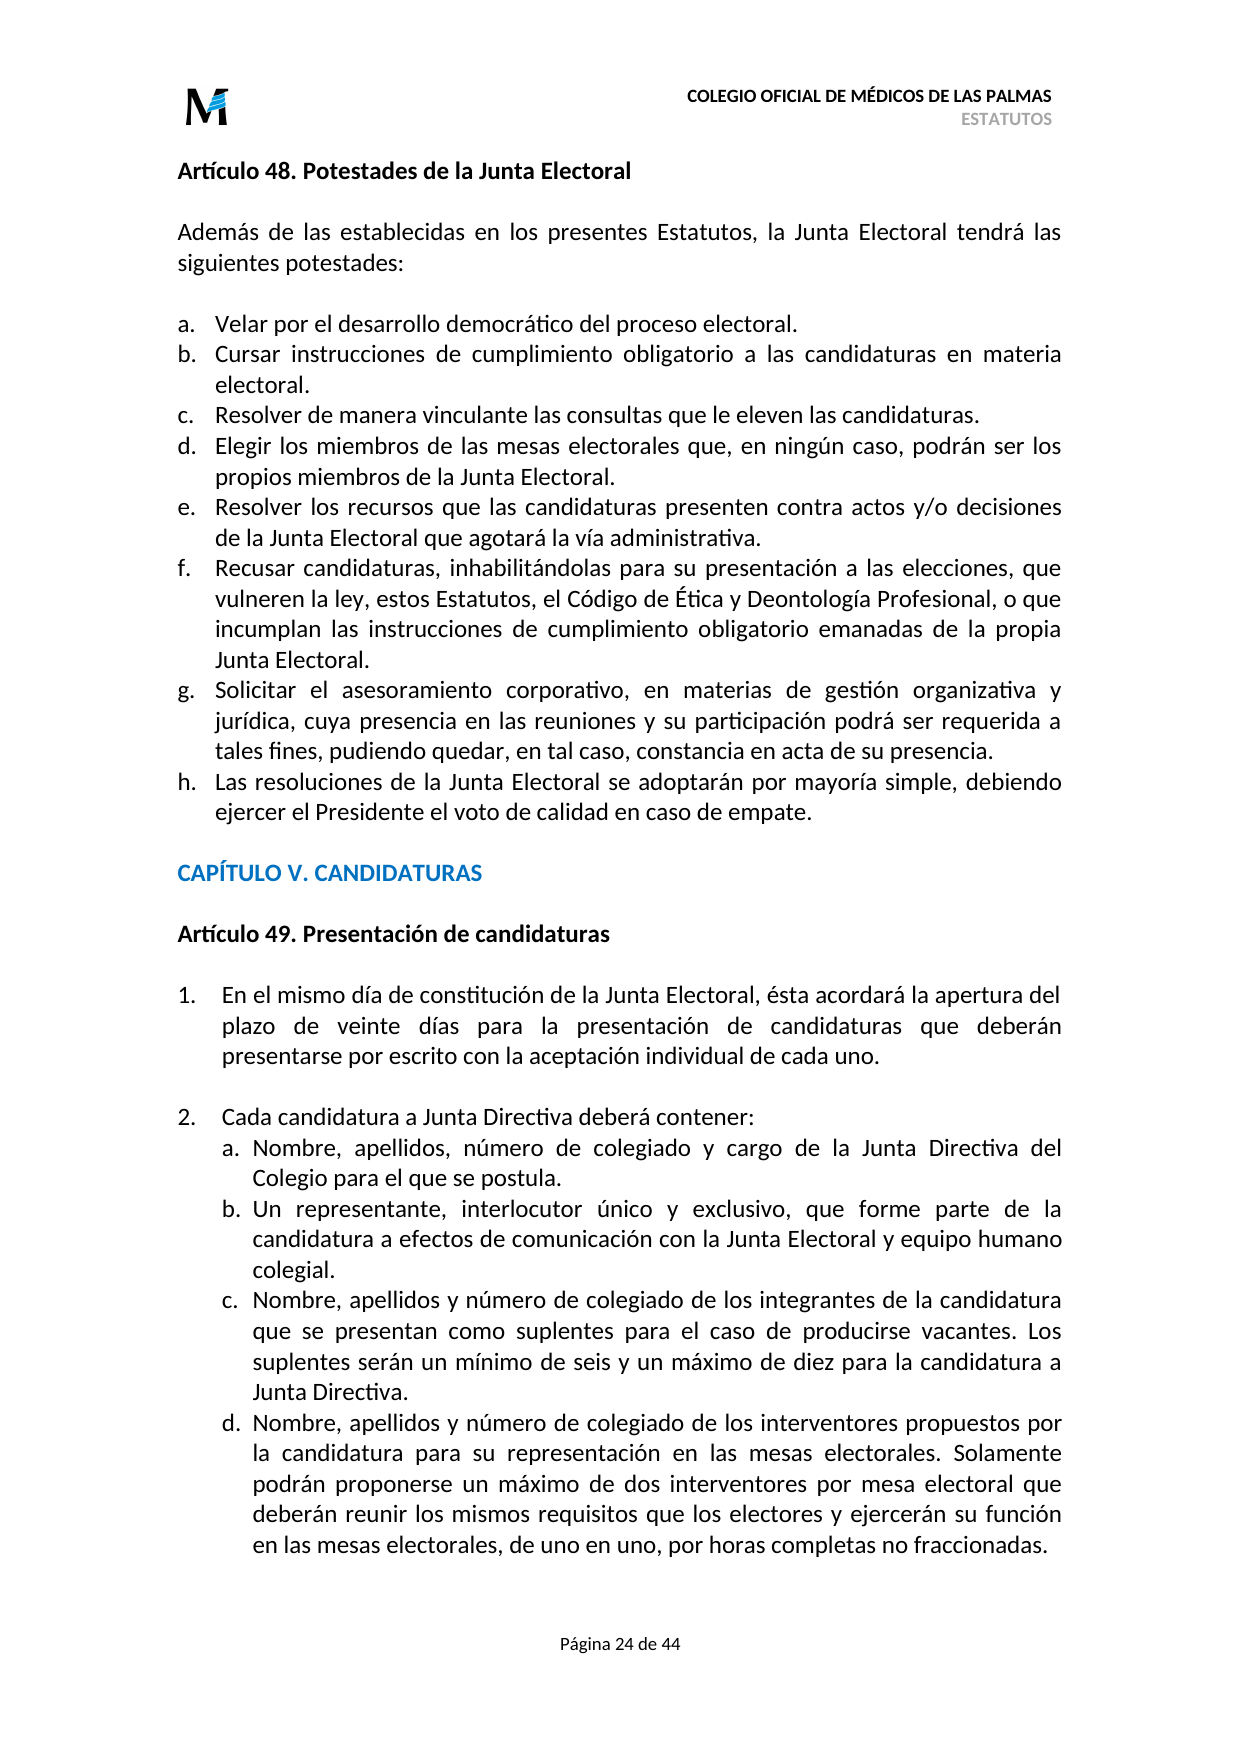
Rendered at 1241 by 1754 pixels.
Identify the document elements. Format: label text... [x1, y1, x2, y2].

list Nombre, apellidos, número de colegiado y cargo de la Junta Directiva del Colegio para el que se postula. [222, 1132, 1063, 1193]
text Artículo 48. Potestades de la Junta Electoral [177, 155, 1063, 186]
list Elegir los miembros de las mesas electorales que, en ningún caso, podrán ser los propios miembros de la Junta Electoral. [177, 430, 1063, 491]
list Resolver los recursos que las candidaturas presenten contra actos y/o decisiones de la Junta Electoral que agotará la vía administrativa. [177, 491, 1063, 552]
text CAPÍTULO V. CANDIDATURAS [177, 857, 1063, 888]
list Las resoluciones de la Junta Electoral se adoptarán por mayoría simple, debiendo ejercer el Presidente el voto de calidad en caso de empate. [177, 766, 1063, 827]
list Velar por el desarrollo democrático del proceso electoral. [177, 308, 1063, 338]
list En el mismo día de constitución de la Junta Electoral, ésta acordará la apertura del plazo de veinte días para la presentación de candidaturas que deberán presentarse por escrito con la aceptación individual de cada uno. [177, 979, 1063, 1071]
list Cada candidatura a Junta Directiva deberá contener: [177, 1102, 1063, 1132]
list Recusar candidaturas, inhabilitándolas para su presentación a las elecciones, que vulneren la ley, estos Estatutos, el Código de Ética y Deontología Profesional, o que incumplan las instrucciones de cumplimiento obligatorio emanadas de la propia Junta Electoral. [177, 552, 1063, 674]
list Resolver de manera vinculante las consultas que le eleven las candidaturas. [177, 399, 1063, 430]
list Cursar instrucciones de cumplimiento obligatorio a las candidaturas en materia electoral. [177, 338, 1063, 399]
text Artículo 49. Presentación de candidaturas [177, 918, 1063, 949]
list Solicitar el asesoramiento corporativo, en materias de gestión organizativa y jurídica, cuya presencia en las reuniones y su participación podrá ser requerida a tales fines, pudiendo quedar, en tal caso, constancia en acta de su presencia. [177, 674, 1063, 766]
picture [183, 84, 230, 126]
text Además de las establecidas en los presentes Estatutos, la Junta Electoral tendrá las siguientes potestades: [177, 216, 1063, 277]
list Nombre, apellidos y número de colegiado de los integrantes de la candidatura que se presentan como suplentes para el caso de producirse vacantes. Los suplentes serán un mínimo de seis y un máximo de diez para la candidatura a Junta Directiva. [222, 1285, 1063, 1407]
list Un representante, interlocutor único y exclusivo, que forme parte de la candidatura a efectos de comunicación con la Junta Electoral y equipo humano colegial. [222, 1193, 1063, 1285]
list Nombre, apellidos y número de colegiado de los interventores propuestos por la candidatura para su representación en las mesas electorales. Solamente podrán proponerse un máximo de dos interventores por mesa electoral que deberán reunir los mismos requisitos que los electores y ejercerán su función en las mesas electorales, de uno en uno, por horas completas no fraccionadas. [222, 1407, 1063, 1559]
